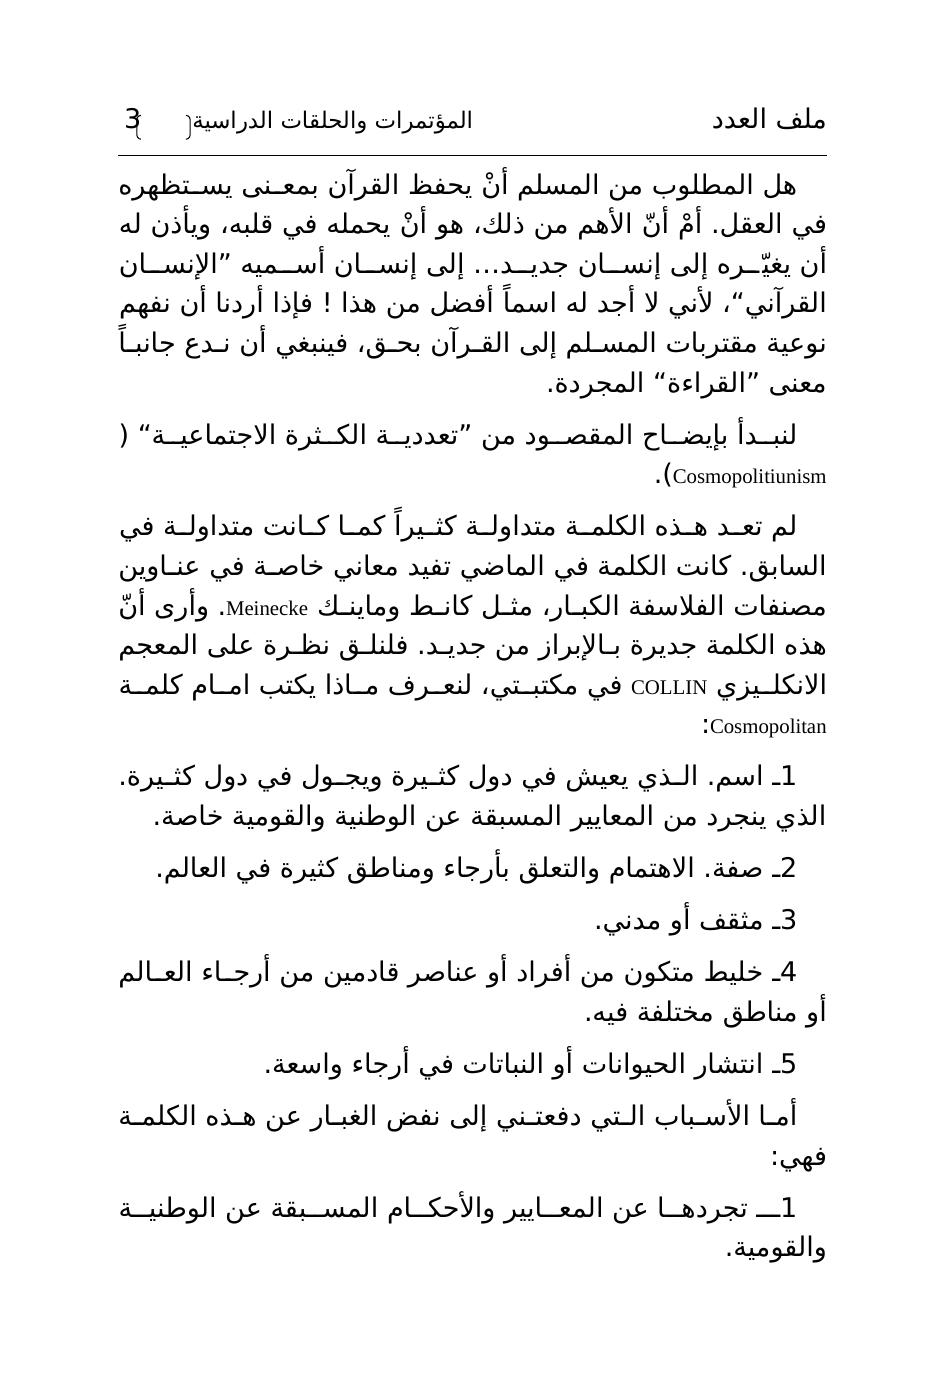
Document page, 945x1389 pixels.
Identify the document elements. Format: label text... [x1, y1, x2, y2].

text أما الأسباب التي دفعتني إلى نفض الغبار عن هذه الكلمة فهي: [118, 1094, 827, 1173]
text لنبدأ بإيضاح المقصود من ”تعددية الكثرة الاجتماعية“ (Cosmopolitiunism). [118, 412, 827, 492]
text لم تعد هذه الكلمة متداولة كثيراً كما كانت متداولة في السابق. كانت الكلمة في الماضي تفيد معاني خاصة في عناوين مصنفات الفلاسفة الكبار، مثل كانط وماينك Meinecke. وأرى أنّ هذه الكلمة جديرة بالإبراز من جديد. فلنلق نظرة على المعجم الانكليزي COLLIN في مكتبتي، لنعرف ماذا يكتب امام كلمة Cosmopolitan: [118, 504, 827, 742]
text 4ـ خليط متكون من أفراد أو عناصر قادمين من أرجاء العالم أو مناطق مختلفة فيه. [118, 950, 827, 1029]
text 1ـ تجردها عن المعايير والأحكام المسبقة عن الوطنية والقومية. [118, 1185, 827, 1264]
text 3ـ مثقف أو مدني. [118, 898, 827, 937]
text 1ـ اسم. الذي يعيش في دول كثيرة ويجول في دول كثيرة. الذي ينجرد من المعايير المسبقة عن الوطنية والقومية خاصة. [118, 754, 827, 833]
text 5ـ انتشار الحيوانات أو النباتات في أرجاء واسعة. [118, 1042, 827, 1081]
text 2ـ صفة. الاهتمام والتعلق بأرجاء ومناطق كثيرة في العالم. [118, 846, 827, 885]
text هل المطلوب من المسلم أنْ يحفظ القرآن بمعنى يستظهره في العقل. أمْ أنّ الأهم من ذلك، هو أنْ يحمله في قلبه، ويأذن له أن يغيّره إلى إنسان‏ جديد…‏ إلى إنسان‏ أسميه ”الإنسان‏ القرآني“، لأني لا أجد له اسماً أفضل من هذا ! فإذا أردنا أن نفهم نوعية مقتربات المسلم إلى القرآن بحق، فينبغي أن ندع جانباً معنى ”القراءة“ المجردة. [118, 162, 827, 400]
